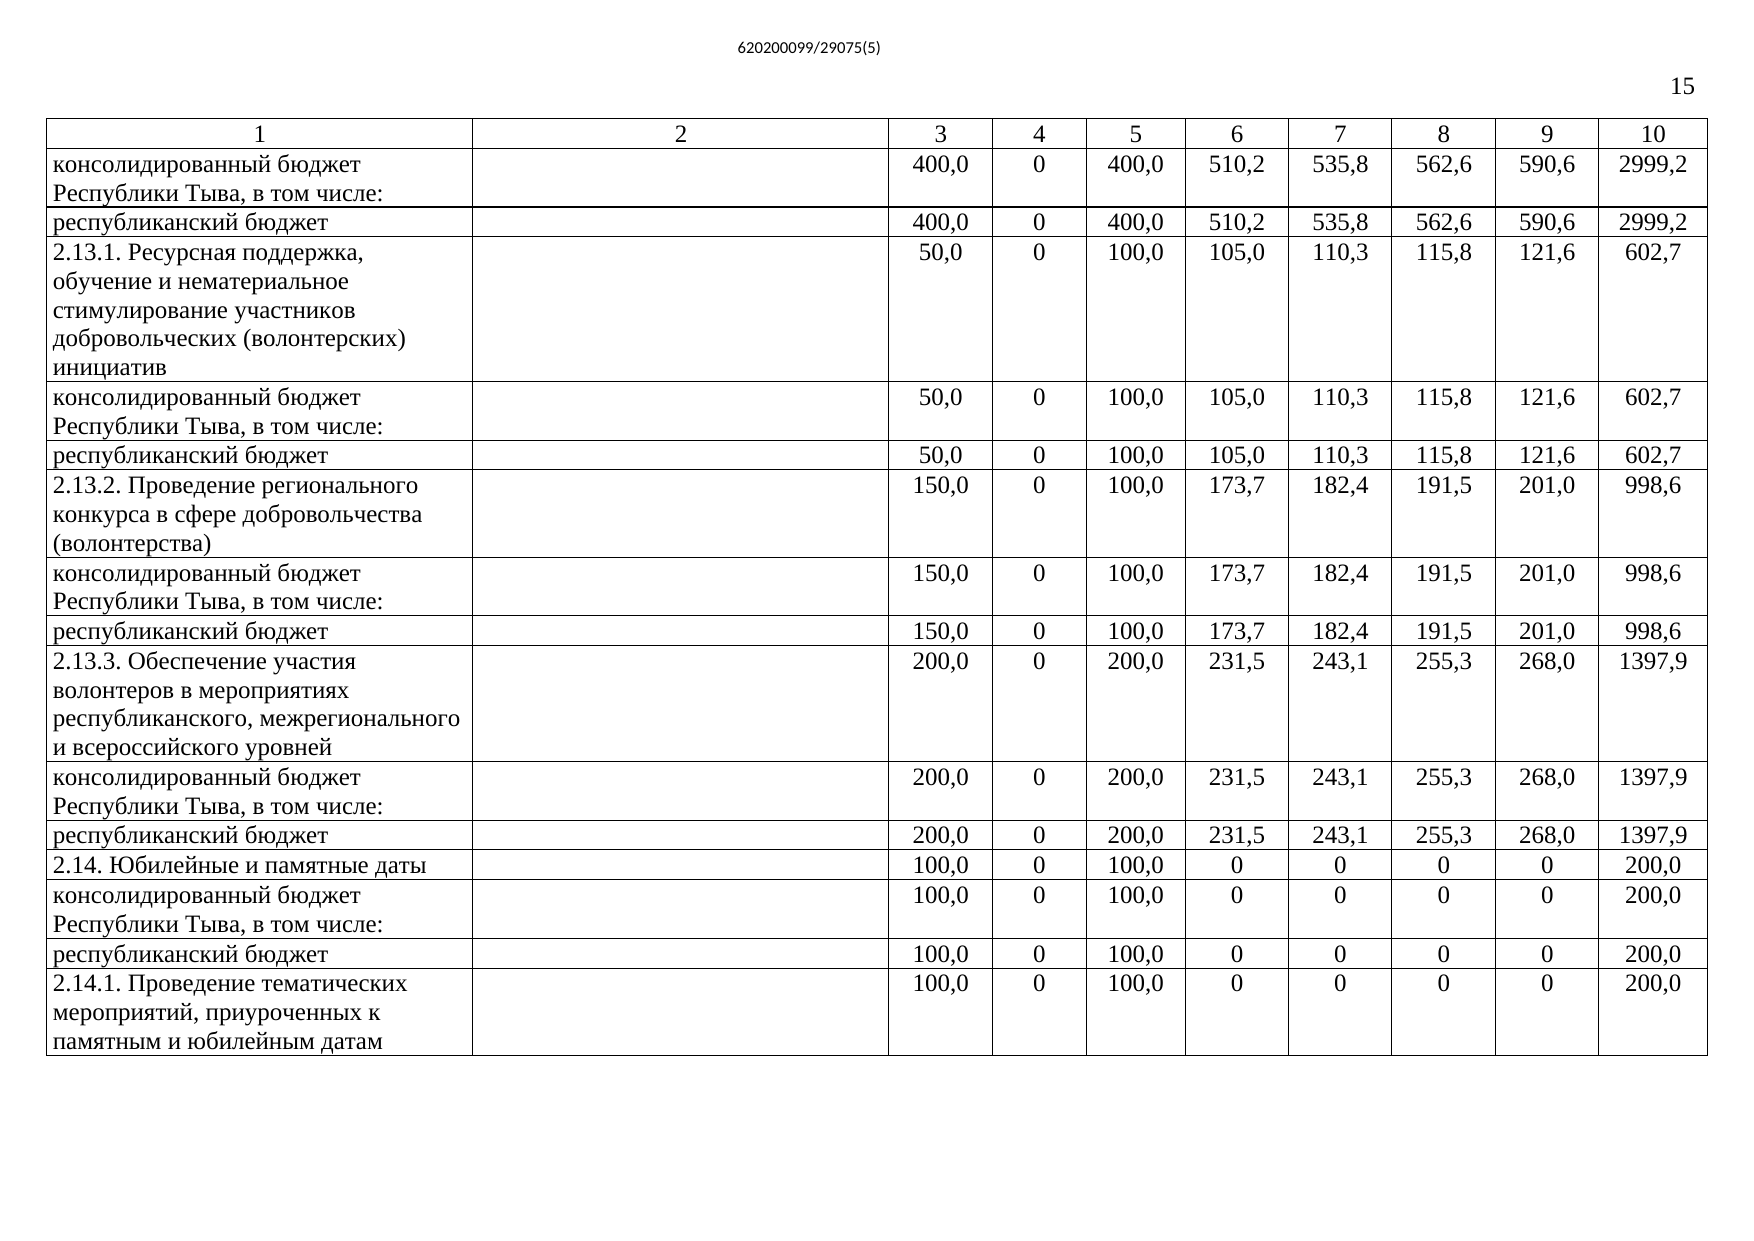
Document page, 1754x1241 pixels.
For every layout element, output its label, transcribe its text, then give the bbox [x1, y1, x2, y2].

table_cell [473, 762, 888, 819]
table_cell 590,6 [1496, 149, 1598, 206]
table_cell 121,6 [1496, 237, 1598, 381]
table_cell 0 [1289, 850, 1391, 879]
table_cell 0 [1289, 969, 1391, 1055]
table_cell 50,0 [889, 382, 992, 439]
table_cell 182,4 [1289, 616, 1391, 645]
table_cell [473, 382, 888, 439]
table_cell [473, 939, 888, 967]
table_cell 105,0 [1186, 382, 1288, 439]
table_cell 0 [993, 821, 1086, 849]
table_cell 200,0 [1599, 850, 1707, 879]
table_cell [473, 880, 888, 938]
table_cell 173,7 [1186, 616, 1288, 645]
table_cell 0 [993, 616, 1086, 645]
table_cell 121,6 [1496, 441, 1598, 469]
table_cell [473, 646, 888, 761]
table_cell 0 [1289, 880, 1391, 938]
table_cell 0 [1186, 969, 1288, 1055]
table_cell 200,0 [889, 821, 992, 849]
table_cell 100,0 [1087, 237, 1185, 381]
table_cell 100,0 [889, 939, 992, 967]
table_cell консолидированный бюджет Республики Тыва, в том числе: [47, 558, 472, 615]
table_cell 2999,2 [1599, 149, 1707, 206]
table_cell 110,3 [1289, 237, 1391, 381]
table_cell республиканский бюджет [47, 939, 472, 967]
table_cell 115,8 [1392, 441, 1495, 469]
table_cell 400,0 [889, 149, 992, 206]
table_cell 100,0 [1087, 969, 1185, 1055]
table_cell 2.13.2. Проведение регионального конкурса в сфере добровольчества (волонтерства) [47, 470, 472, 557]
table_cell 191,5 [1392, 616, 1495, 645]
table_cell 0 [993, 208, 1086, 236]
table_cell 0 [993, 762, 1086, 819]
table_cell 0 [993, 237, 1086, 381]
table_cell 231,5 [1186, 762, 1288, 819]
table_cell [473, 616, 888, 645]
table_cell 1397,9 [1599, 762, 1707, 819]
table_cell 535,8 [1289, 149, 1391, 206]
table_cell 255,3 [1392, 646, 1495, 761]
table_cell 100,0 [1087, 939, 1185, 967]
table_cell 400,0 [889, 208, 992, 236]
table_cell 0 [993, 646, 1086, 761]
table_cell 0 [1392, 850, 1495, 879]
table_cell 0 [1392, 880, 1495, 938]
table_cell [473, 441, 888, 469]
table_cell 100,0 [1087, 470, 1185, 557]
table_header 3 [889, 119, 992, 148]
table_cell 200,0 [1599, 969, 1707, 1055]
table_cell 201,0 [1496, 616, 1598, 645]
table_cell консолидированный бюджет Республики Тыва, в том числе: [47, 149, 472, 206]
table_cell 100,0 [889, 969, 992, 1055]
table_cell 510,2 [1186, 149, 1288, 206]
table_cell 110,3 [1289, 441, 1391, 469]
table_cell 201,0 [1496, 470, 1598, 557]
table_cell 200,0 [1087, 646, 1185, 761]
table_cell 200,0 [1087, 821, 1185, 849]
table_cell 400,0 [1087, 149, 1185, 206]
table_header 7 [1289, 119, 1391, 148]
table_cell республиканский бюджет [47, 208, 472, 236]
table_cell консолидированный бюджет Республики Тыва, в том числе: [47, 762, 472, 819]
table_cell 255,3 [1392, 762, 1495, 819]
table_header 10 [1599, 119, 1707, 148]
table_cell 0 [993, 470, 1086, 557]
table_cell 562,6 [1392, 149, 1495, 206]
table_header 8 [1392, 119, 1495, 148]
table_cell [47, 880, 472, 938]
table_cell 602,7 [1599, 237, 1707, 381]
table_cell 200,0 [1599, 880, 1707, 938]
table_cell 100,0 [889, 880, 992, 938]
table_cell 100,0 [1087, 616, 1185, 645]
table_cell 150,0 [889, 558, 992, 615]
table_cell 191,5 [1392, 558, 1495, 615]
table_cell 998,6 [1599, 470, 1707, 557]
table_cell 2.14.1. Проведение тематических мероприятий, приуроченных к памятным и юбилейным датам [47, 969, 472, 1055]
table_header 5 [1087, 119, 1185, 148]
table_cell 200,0 [889, 646, 992, 761]
table_cell 243,1 [1289, 762, 1391, 819]
table_cell 191,5 [1392, 470, 1495, 557]
table_cell 535,8 [1289, 208, 1391, 236]
table_cell 602,7 [1599, 382, 1707, 439]
table_header 2 [473, 119, 888, 148]
table_cell 0 [1392, 969, 1495, 1055]
table_cell 105,0 [1186, 237, 1288, 381]
table_cell консолидированный бюджет Республики Тыва, в том числе: [47, 382, 472, 439]
table_cell 173,7 [1186, 558, 1288, 615]
table_cell [473, 558, 888, 615]
table_cell 0 [1186, 939, 1288, 967]
table_cell 998,6 [1599, 616, 1707, 645]
table_cell республиканский бюджет [47, 821, 472, 849]
table_cell [473, 850, 888, 879]
table_cell 255,3 [1392, 821, 1495, 849]
table_header 4 [993, 119, 1086, 148]
table_cell [473, 821, 888, 849]
table_cell 115,8 [1392, 237, 1495, 381]
table_cell 200,0 [1087, 762, 1185, 819]
table_cell 0 [1496, 850, 1598, 879]
table_cell 243,1 [1289, 646, 1391, 761]
table_cell 100,0 [1087, 558, 1185, 615]
table_cell 105,0 [1186, 441, 1288, 469]
table_cell 0 [993, 149, 1086, 206]
table_cell 2.13.3. Обеспечение участия волонтеров в мероприятиях республиканского, межрегионального и всероссийского уровней [47, 646, 472, 761]
table_cell 0 [1186, 880, 1288, 938]
table_cell 0 [993, 382, 1086, 439]
table_cell 150,0 [889, 470, 992, 557]
table_cell 0 [1289, 939, 1391, 967]
table_cell 0 [993, 441, 1086, 469]
table_cell 0 [1392, 939, 1495, 967]
table_cell 100,0 [1087, 880, 1185, 938]
table_cell республиканский бюджет [47, 616, 472, 645]
table_cell республиканский бюджет [47, 441, 472, 469]
table_cell 173,7 [1186, 470, 1288, 557]
table_cell 0 [1496, 939, 1598, 967]
table_cell 100,0 [1087, 382, 1185, 439]
table_cell 50,0 [889, 441, 992, 469]
table_cell 182,4 [1289, 558, 1391, 615]
table_cell 201,0 [1496, 558, 1598, 615]
table_header 9 [1496, 119, 1598, 148]
table_header 1 [47, 119, 472, 148]
table_cell 115,8 [1392, 382, 1495, 439]
table_cell 510,2 [1186, 208, 1288, 236]
table_cell 50,0 [889, 237, 992, 381]
table_cell [473, 149, 888, 206]
table_cell 0 [993, 558, 1086, 615]
table_cell [473, 237, 888, 381]
table_header 6 [1186, 119, 1288, 148]
table_cell 0 [1186, 850, 1288, 879]
table_cell 150,0 [889, 616, 992, 645]
table_cell 2.14. Юбилейные и памятные даты [47, 850, 472, 879]
table_cell 1397,9 [1599, 646, 1707, 761]
table_cell 110,3 [1289, 382, 1391, 439]
table_cell 590,6 [1496, 208, 1598, 236]
table_cell 602,7 [1599, 441, 1707, 469]
table_cell 998,6 [1599, 558, 1707, 615]
table_cell 268,0 [1496, 646, 1598, 761]
table_cell 0 [993, 850, 1086, 879]
table_cell 200,0 [889, 762, 992, 819]
table_cell 0 [993, 939, 1086, 967]
table_cell 182,4 [1289, 470, 1391, 557]
table_cell 268,0 [1496, 821, 1598, 849]
table_cell [473, 470, 888, 557]
table_cell [473, 208, 888, 236]
table_cell 100,0 [889, 850, 992, 879]
table_cell 0 [993, 880, 1086, 938]
table_cell 268,0 [1496, 762, 1598, 819]
table_cell 0 [1496, 880, 1598, 938]
table_cell 562,6 [1392, 208, 1495, 236]
table_cell 2.13.1. Ресурсная поддержка, обучение и нематериальное стимулирование участников добровольческих (волонтерских) инициатив [47, 237, 472, 381]
table_cell 121,6 [1496, 382, 1598, 439]
table_cell 200,0 [1599, 939, 1707, 967]
table_cell 400,0 [1087, 208, 1185, 236]
table_cell 231,5 [1186, 821, 1288, 849]
table_cell [473, 969, 888, 1055]
table_cell 100,0 [1087, 850, 1185, 879]
table_cell 2999,2 [1599, 208, 1707, 236]
table_cell 1397,9 [1599, 821, 1707, 849]
table_cell 243,1 [1289, 821, 1391, 849]
table_cell 231,5 [1186, 646, 1288, 761]
table_cell 0 [1496, 969, 1598, 1055]
table_cell 0 [993, 969, 1086, 1055]
table_cell 100,0 [1087, 441, 1185, 469]
